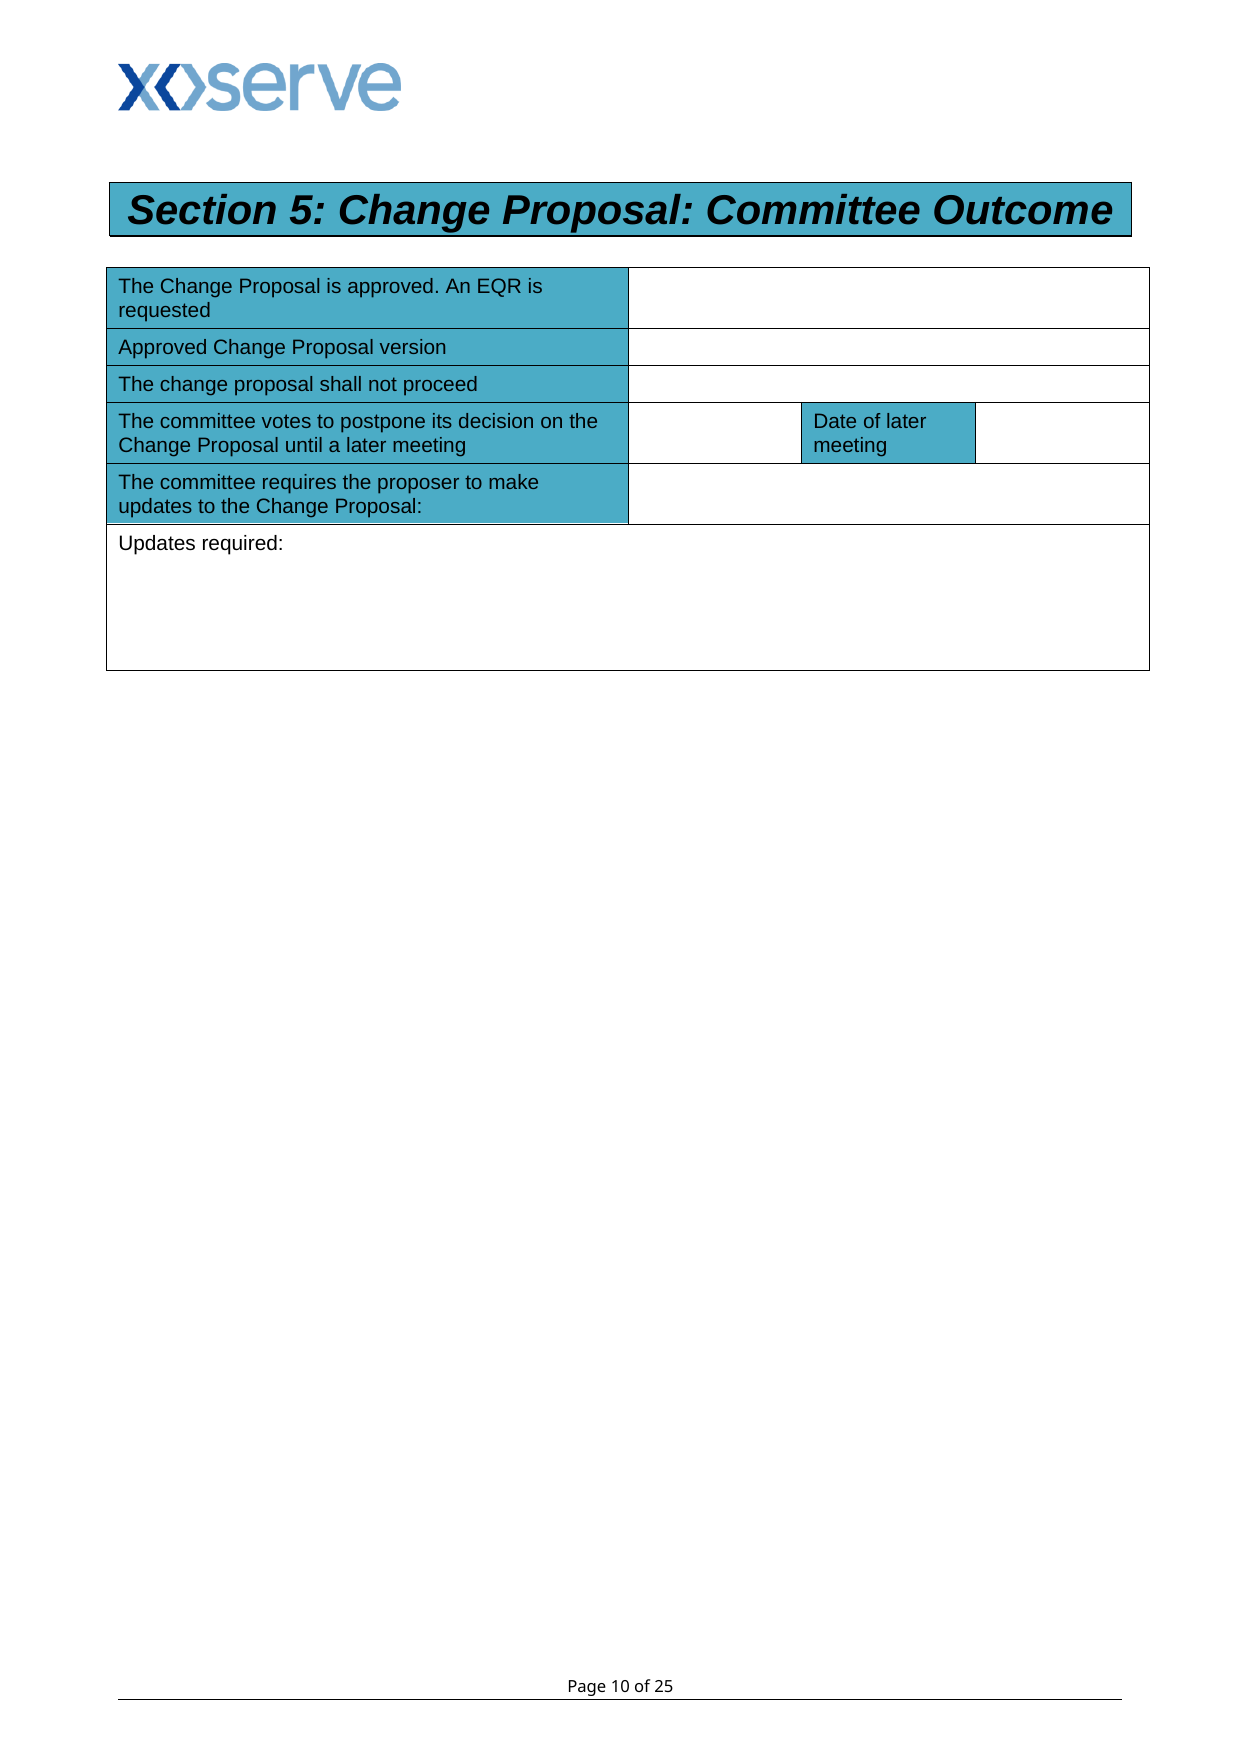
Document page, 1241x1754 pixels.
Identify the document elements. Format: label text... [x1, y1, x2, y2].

table_cell [629, 329, 1149, 365]
picture [118, 63, 401, 111]
table_cell [976, 403, 1149, 463]
table_cell The committee votes to postpone its decision on the Change Proposal until a later meeting [107, 403, 628, 463]
table_cell The committee requires the proposer to make updates to the Change Proposal: [107, 464, 628, 523]
table_cell The change proposal shall not proceed [107, 366, 628, 402]
table_cell [629, 366, 1149, 402]
subtitle Section 5: Change Proposal: Committee Outcome [110, 183, 1131, 235]
table_cell Approved Change Proposal version [107, 329, 628, 365]
table_cell Date of later meeting [802, 403, 975, 463]
table_cell [629, 464, 1149, 523]
table_header [629, 268, 1149, 328]
table_cell Updates required: [107, 525, 1149, 670]
table_cell [629, 403, 801, 463]
table_header The Change Proposal is approved. An EQR is requested [107, 268, 628, 328]
